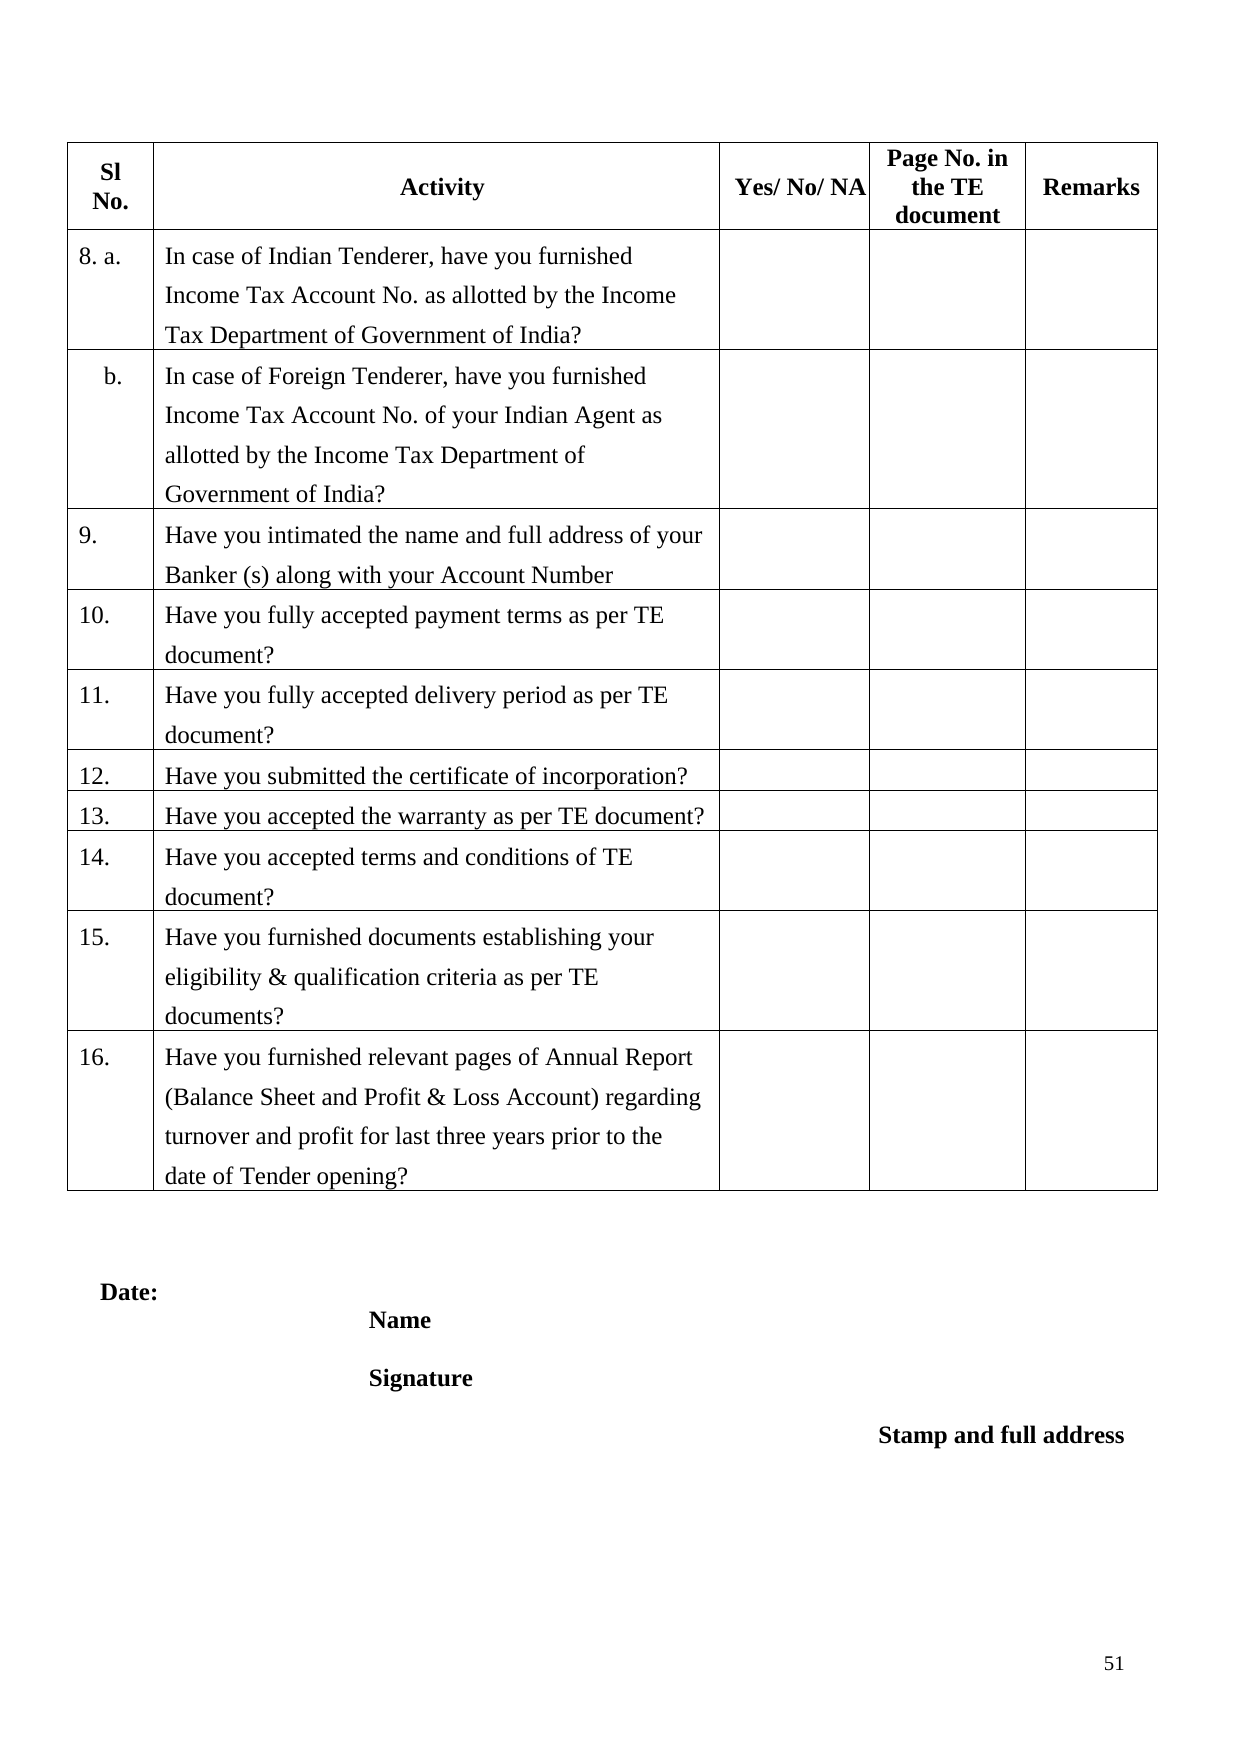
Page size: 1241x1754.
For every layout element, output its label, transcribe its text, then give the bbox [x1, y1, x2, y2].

text Signature [100, 1363, 1125, 1392]
table_cell [720, 590, 869, 669]
table_cell [870, 350, 1025, 508]
table_cell Have you submitted the certificate of incorporation? [154, 750, 719, 789]
table_cell [720, 831, 869, 910]
table_cell [1026, 230, 1157, 349]
table_cell Have you fully accepted payment terms as per TE document? [154, 590, 719, 669]
text Stamp and full address [100, 1421, 1125, 1449]
table_cell [1026, 750, 1157, 789]
table_cell Have you furnished relevant pages of Annual Report (Balance Sheet and Profit & Loss Account) regarding turnover and profit for last three years prior to the date of Tender opening? [154, 1031, 719, 1189]
table_cell b. [68, 350, 153, 508]
table_cell [720, 911, 869, 1030]
table_cell Have you accepted the warranty as per TE document? [154, 791, 719, 830]
table_cell [720, 1031, 869, 1189]
table_cell [870, 230, 1025, 349]
table_cell Have you furnished documents establishing your eligibility & qualification criteria as per TE documents? [154, 911, 719, 1030]
table_cell [1026, 1031, 1157, 1189]
table_cell [870, 670, 1025, 749]
table_cell Have you accepted terms and conditions of TE document? [154, 831, 719, 910]
table_cell 12. [68, 750, 153, 789]
table_cell [1026, 509, 1157, 588]
table_cell [1026, 831, 1157, 910]
table_cell 8. a. [68, 230, 153, 349]
table_cell 13. [68, 791, 153, 830]
table_cell In case of Foreign Tenderer, have you furnished Income Tax Account No. of your Indian Agent as allotted by the Income Tax Department of Government of ? [154, 350, 719, 508]
table_cell 14. [68, 831, 153, 910]
table_cell [720, 791, 869, 830]
table_cell [870, 750, 1025, 789]
table_cell [720, 350, 869, 508]
table_cell 11. [68, 670, 153, 749]
table_header Yes/ No/ NA [720, 143, 869, 229]
table_cell [870, 831, 1025, 910]
table_cell [1026, 911, 1157, 1030]
table_cell [870, 590, 1025, 669]
table_header Page No. in the TE document [870, 143, 1025, 229]
table_cell In case of Indian Tenderer, have you furnished Income Tax Account No. as allotted by the Income Tax Department of Government of ? [154, 230, 719, 349]
table_cell [720, 509, 869, 588]
table_cell [870, 509, 1025, 588]
table_cell [1026, 350, 1157, 508]
table_cell [720, 670, 869, 749]
table_cell [1026, 590, 1157, 669]
table_cell [870, 911, 1025, 1030]
table_header Activity [154, 143, 719, 229]
table_cell 16. [68, 1031, 153, 1189]
text Name [100, 1306, 1125, 1334]
table_header Sl No. [68, 143, 153, 229]
table_cell 15. [68, 911, 153, 1030]
table_cell [720, 230, 869, 349]
table_cell Have you intimated the name and full address of your Banker (s) along with your Account Number [154, 509, 719, 588]
table_cell Have you fully accepted delivery period as per TE document? [154, 670, 719, 749]
text Date: [100, 1277, 1125, 1306]
table_cell [1026, 670, 1157, 749]
table_cell 10. [68, 590, 153, 669]
table_cell [1026, 791, 1157, 830]
table_cell [870, 791, 1025, 830]
table_cell 9. [68, 509, 153, 588]
table_cell [870, 1031, 1025, 1189]
table_cell [720, 750, 869, 789]
table_header Remarks [1026, 143, 1157, 229]
